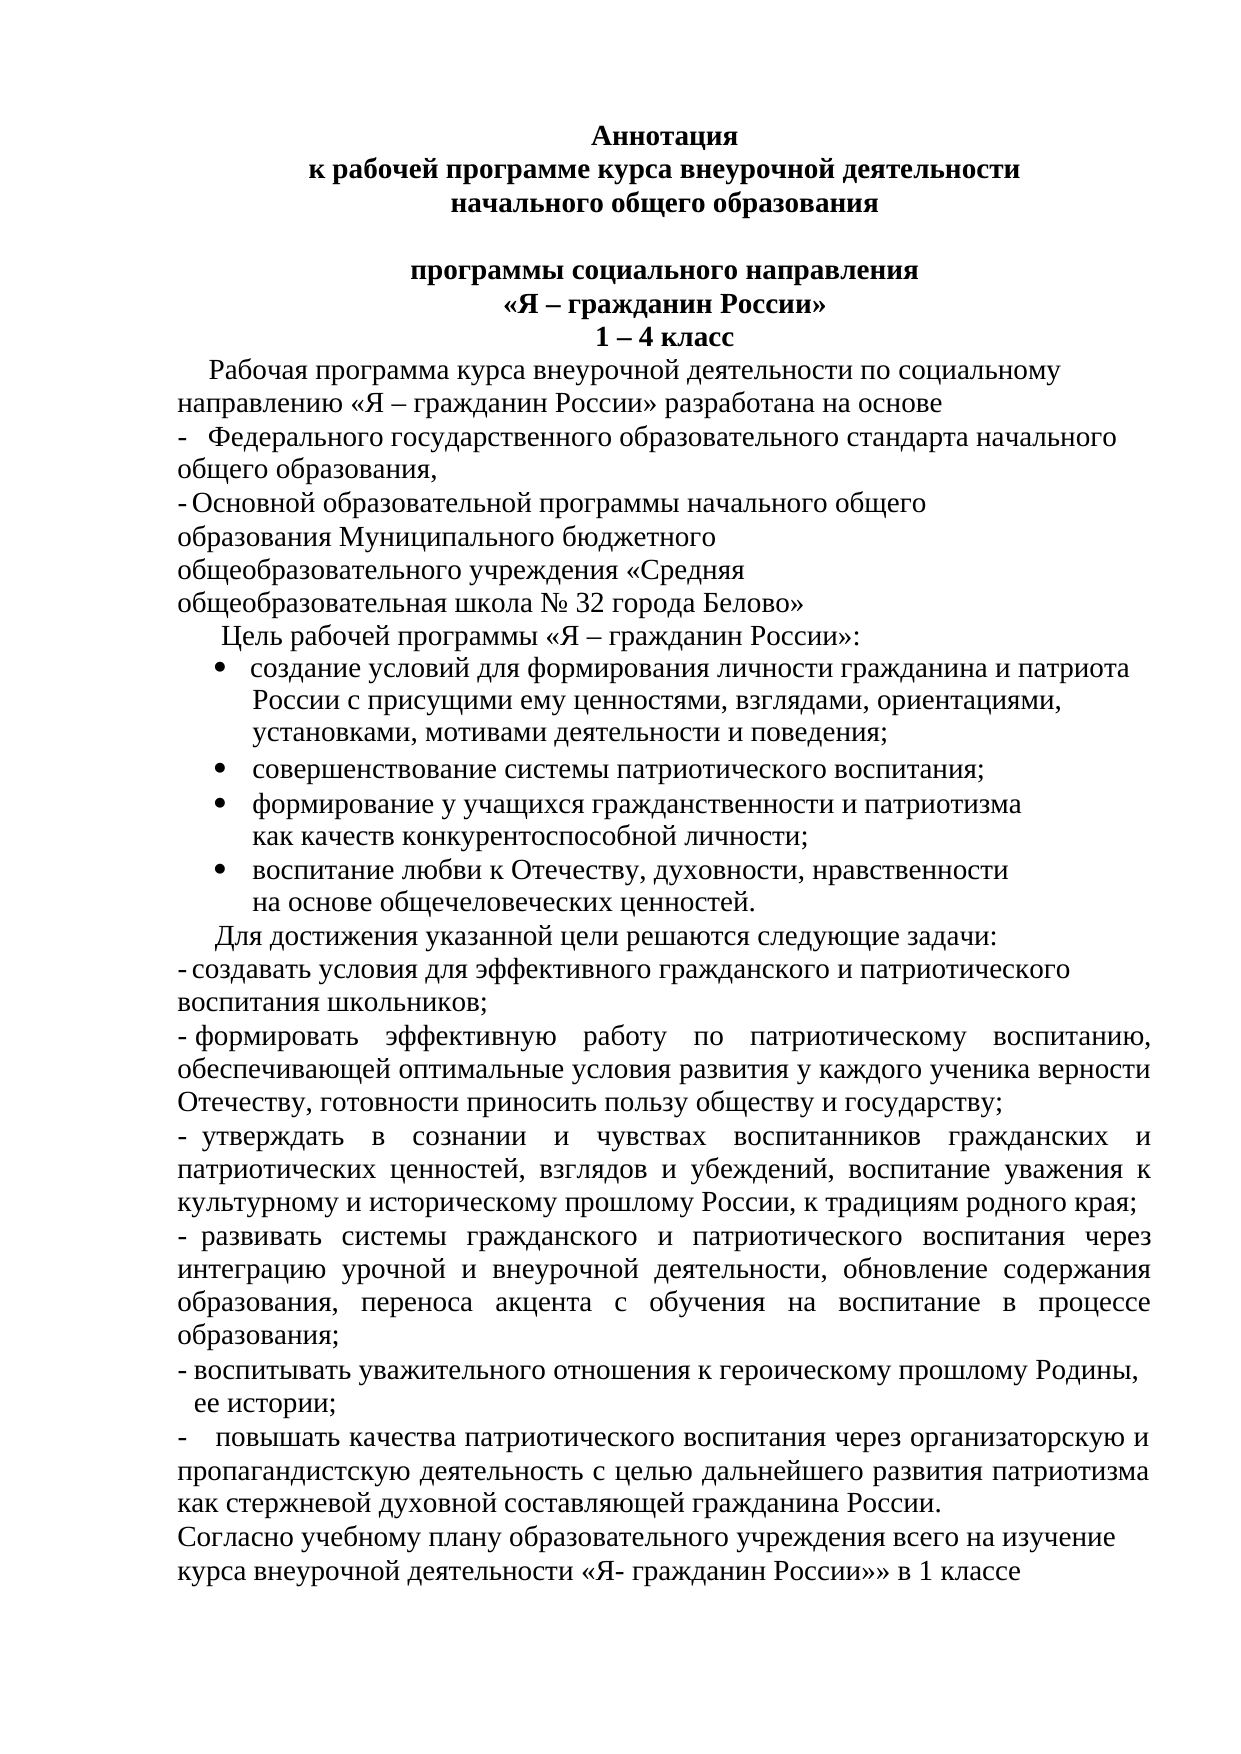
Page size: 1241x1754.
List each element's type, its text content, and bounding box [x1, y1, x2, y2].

text начального общего образования [150, 185, 1179, 219]
list формирование у учащихся гражданственности и патриотизма как качеств конкурентоспособной личности; [215, 788, 1039, 851]
list формировать эффективную работу по патриотическому воспитанию, обеспечивающей оптимальные условия развития у каждого ученика верности Отечеству, готовности приносить пользу обществу и государству; [177, 1019, 1152, 1118]
text Аннотация [150, 118, 1179, 152]
text Цель рабочей программы «Я – гражданин России»: [221, 618, 1152, 652]
list воспитывать уважительного отношения к героическому прошлому Родины, ее истории; [177, 1352, 1152, 1419]
text 1 – 4 класс [150, 319, 1179, 353]
list воспитание любви к Отечеству, духовности, нравственности на основе общечеловеческих ценностей. [215, 854, 1010, 918]
text Для достижения указанной цели решаются следующие задачи: [214, 918, 1152, 951]
list утверждать в сознании и чувствах воспитанников гражданских и патриотических ценностей, взглядов и убеждений, воспитание уважения к культурному и историческому прошлому России, к традициям родного края; [177, 1119, 1152, 1218]
list Основной образовательной программы начального общего образования Муниципального бюджетного общеобразовательного учреждения «Средняя общеобразовательная школа № 32 города Белово» [177, 487, 994, 618]
text  создание условий для формирования личности гражданина и патриота России с присущими ему ценностями, взглядами, ориентациями, установками, мотивами деятельности и поведения; [215, 652, 1131, 748]
list развивать системы гражданского и патриотического воспитания через интеграцию урочной и внеурочной деятельности, обновление содержания образования, переноса акцента с обучения на воспитание в процессе образования; [177, 1219, 1152, 1351]
text программы социального направления [150, 252, 1179, 286]
text «Я – гражданин России» [150, 286, 1179, 319]
list совершенствование системы патриотического воспитания; [215, 751, 1152, 785]
text к рабочей программе курса внеурочной деятельности [150, 152, 1179, 185]
list Федерального государственного образовательного стандарта начального общего образования, [177, 420, 1152, 485]
text Рабочая программа курса внеурочной деятельности по социальному направлению «Я – гражданин России» разработана на основе [177, 353, 1064, 419]
list повышать качества патриотического воспитания через организаторскую и пропагандистскую деятельность с целью дальнейшего развития патриотизма как стержневой духовной составляющей гражданина России. [177, 1421, 1150, 1519]
list создавать условия для эффективного гражданского и патриотического воспитания школьников; [177, 952, 1075, 1018]
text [177, 1521, 1146, 1586]
